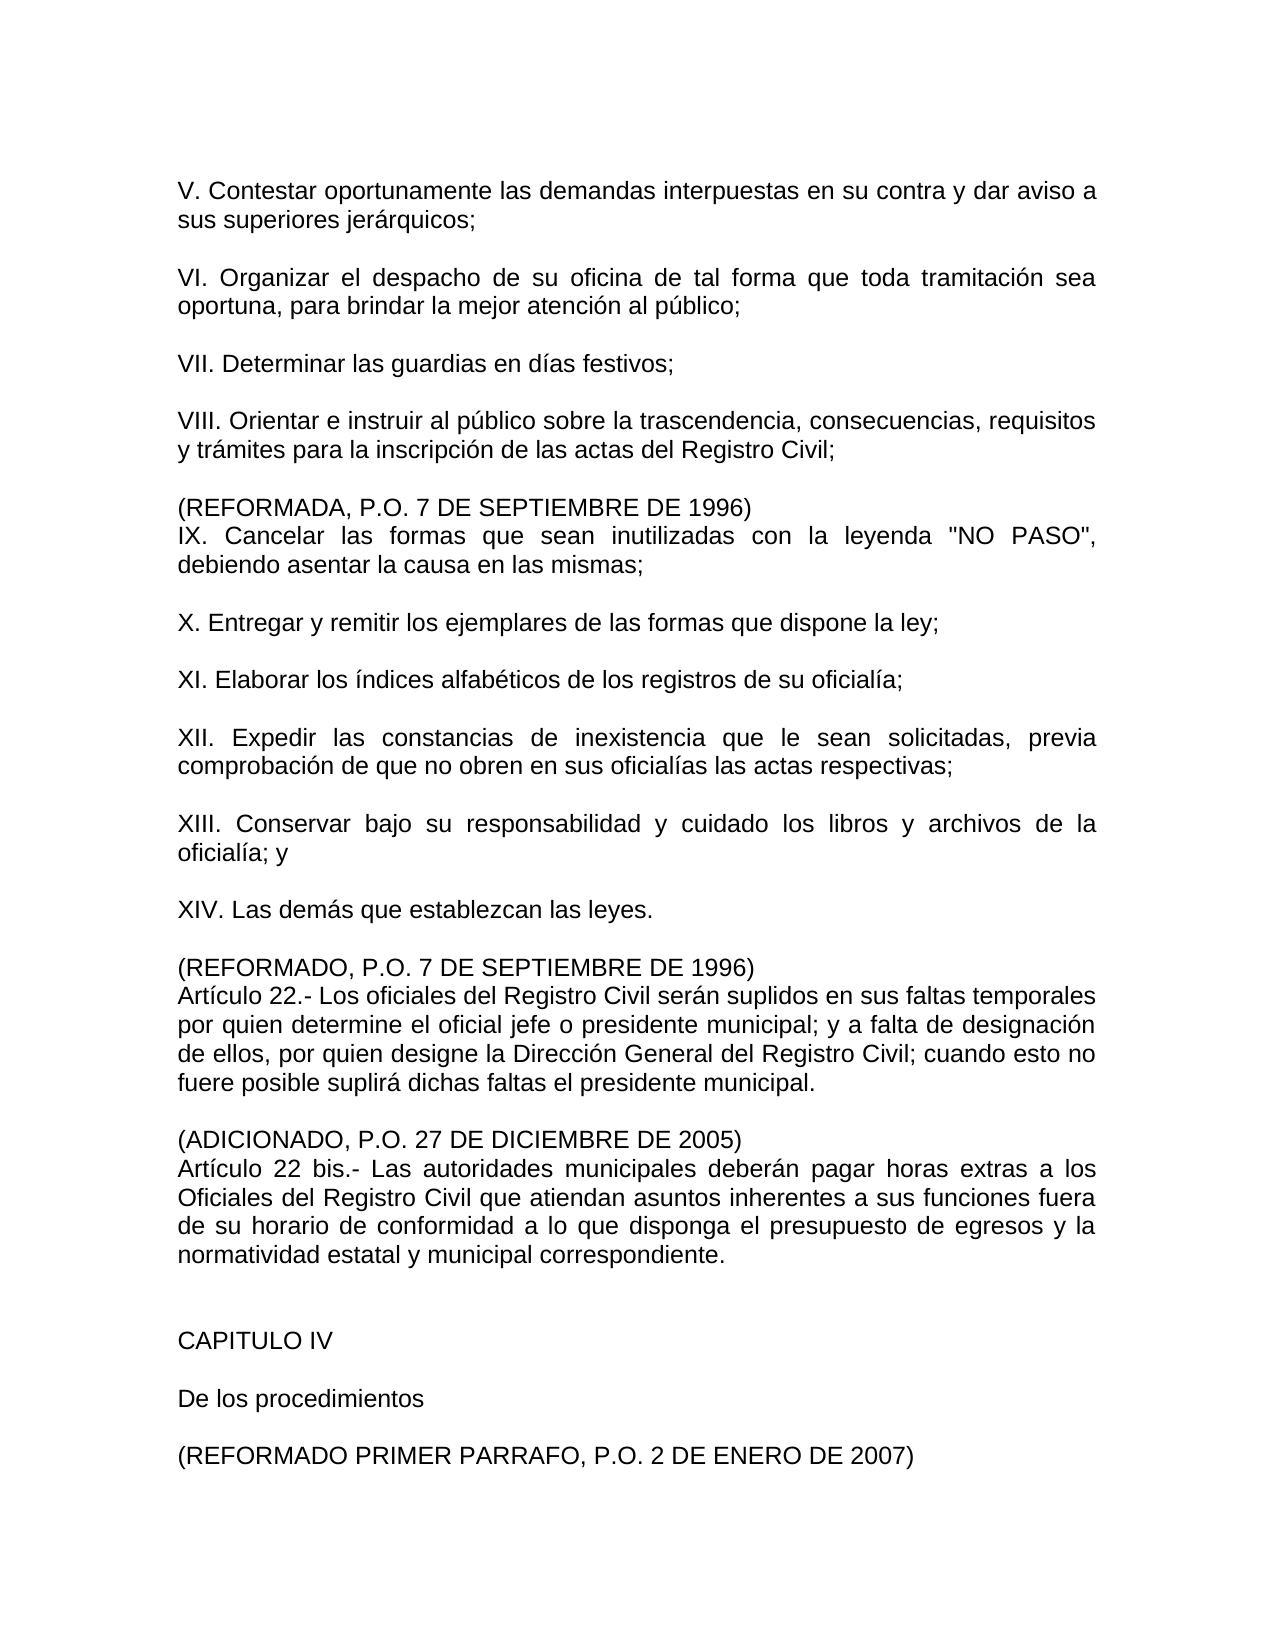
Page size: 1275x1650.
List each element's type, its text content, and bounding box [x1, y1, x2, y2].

text De los procedimientos [177, 1384, 1098, 1413]
text IX. Cancelar las formas que sean inutilizadas con la leyenda "NO PASO", debiendo asentar la causa en las mismas; [177, 521, 1098, 579]
text X. Entregar y remitir los ejemplares de las formas que dispone la ley; [177, 608, 1098, 636]
text V. Contestar oportunamente las demandas interpuestas en su contra y dar aviso a sus superiores jerárquicos; [177, 176, 1098, 234]
text (REFORMADA, P.O. 7 DE SEPTIEMBRE DE 1996) [177, 493, 1098, 521]
text (REFORMADO, P.O. 7 DE SEPTIEMBRE DE 1996) [177, 953, 1098, 981]
text VII. Determinar las guardias en días festivos; [177, 349, 1098, 378]
text Artículo 22.- Los oficiales del Registro Civil serán suplidos en sus faltas temporales por quien determine el oficial jefe o presidente municipal; y a falta de designación de ellos, por quien designe la Dirección General del Registro Civil; cuando esto no fuere posible suplirá dichas faltas el presidente municipal. [177, 981, 1098, 1096]
text VIII. Orientar e instruir al público sobre la trascendencia, consecuencias, requisitos y trámites para la inscripción de las actas del Registro Civil; [177, 406, 1098, 464]
text (ADICIONADO, P.O. 27 DE DICIEMBRE DE 2005) [177, 1125, 1098, 1154]
text CAPITULO IV [177, 1326, 1098, 1355]
text XIV. Las demás que establezcan las leyes. [177, 895, 1098, 924]
text Artículo 22 bis.- Las autoridades municipales deberán pagar horas extras a los Oficiales del Registro Civil que atiendan asuntos inherentes a sus funciones fuera de su horario de conformidad a lo que disponga el presupuesto de egresos y la normatividad estatal y municipal correspondiente. [177, 1154, 1098, 1269]
text XI. Elaborar los índices alfabéticos de los registros de su oficialía; [177, 665, 1098, 694]
text (REFORMADO PRIMER PARRAFO, P.O. 2 DE ENERO DE 2007) [177, 1441, 1098, 1470]
text XIII. Conservar bajo su responsabilidad y cuidado los libros y archivos de la oficialía; y [177, 809, 1098, 866]
text XII. Expedir las constancias de inexistencia que le sean solicitadas, previa comprobación de que no obren en sus oficialías las actas respectivas; [177, 723, 1098, 780]
text VI. Organizar el despacho de su oficina de tal forma que toda tramitación sea oportuna, para brindar la mejor atención al público; [177, 263, 1098, 320]
